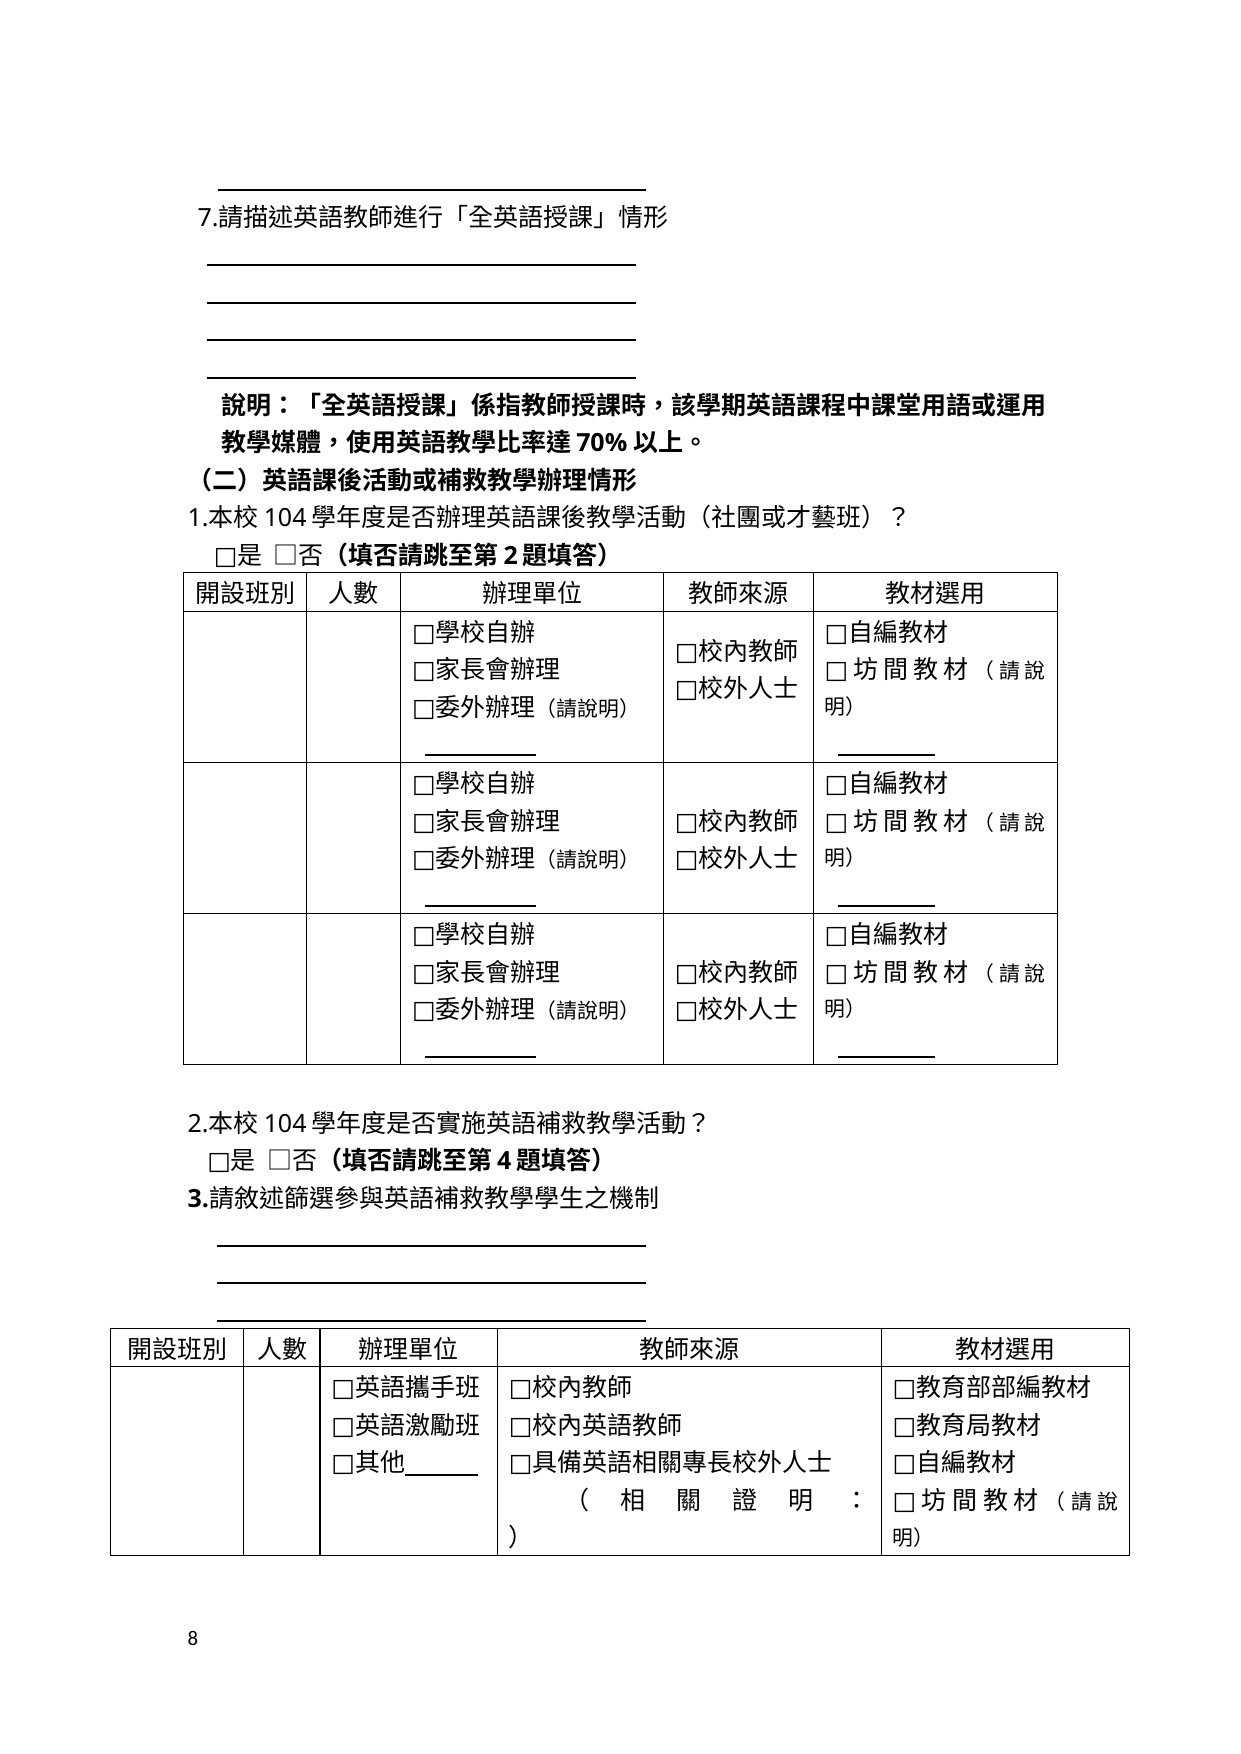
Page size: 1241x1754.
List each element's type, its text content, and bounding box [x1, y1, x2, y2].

text 3.請敘述篩選參與英語補救教學學生之機制 [187, 1177, 1053, 1215]
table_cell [498, 1367, 881, 1554]
table_cell [307, 914, 400, 1064]
table_cell □校內教師 □校外人士 [664, 914, 813, 1064]
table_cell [882, 1367, 1129, 1554]
table_cell □校內教師 □校外人士 [664, 763, 813, 913]
text 1.本校104學年度是否辦理英語課後教學活動（社團或才藝班）？ [187, 497, 1053, 535]
text （二）英語課後活動或補救教學辦理情形 [187, 460, 1053, 497]
text 7.請描述英語教師進行「全英語授課」情形 [197, 197, 1053, 235]
table_header 教材選用 [882, 1329, 1129, 1366]
table_cell [111, 1367, 243, 1554]
table_cell [184, 914, 306, 1064]
table_header 教師來源 [498, 1329, 881, 1366]
text 說明：「全英語授課」係指教師授課時，該學期英語課程中課堂用語或運用教學媒體，使用英語教學比率達70% 以上。 [221, 385, 1053, 460]
text □是 □否（填否請跳至第2題填答） [187, 535, 1053, 572]
table_header 開設班別 [184, 573, 306, 611]
text 2.本校104學年度是否實施英語補救教學活動？ [187, 1102, 1053, 1140]
table_cell □學校自辦 □家長會辦理 □委外辦理（請說明） [401, 763, 663, 913]
text □是 □否（填否請跳至第4題填答） [187, 1140, 1053, 1177]
table_cell [184, 612, 306, 762]
table_header 辦理單位 [401, 573, 663, 611]
table_cell □自編教材 □坊間教材（請說明） [814, 914, 1057, 1064]
table_header 開設班別 [111, 1329, 243, 1366]
table_cell □自編教材 □坊間教材（請說明） [814, 763, 1057, 913]
table_header 人數 [244, 1329, 319, 1366]
table_header 教材選用 [814, 573, 1057, 611]
table_header 人數 [307, 573, 400, 611]
table_cell □校內教師 □校外人士 [664, 612, 813, 762]
table_header 教師來源 [664, 573, 813, 611]
table_cell [184, 763, 306, 913]
table_cell □英語攜手班 □英語激勵班 □其他 [321, 1367, 497, 1554]
table_cell □學校自辦 □家長會辦理 □委外辦理（請說明） [401, 612, 663, 762]
table_cell [307, 763, 400, 913]
table_cell □自編教材 □坊間教材（請說明） [814, 612, 1057, 762]
table_cell [307, 612, 400, 762]
table_cell □學校自辦 □家長會辦理 □委外辦理（請說明） [401, 914, 663, 1064]
table_cell [244, 1367, 319, 1554]
table_header 辦理單位 [321, 1329, 497, 1366]
